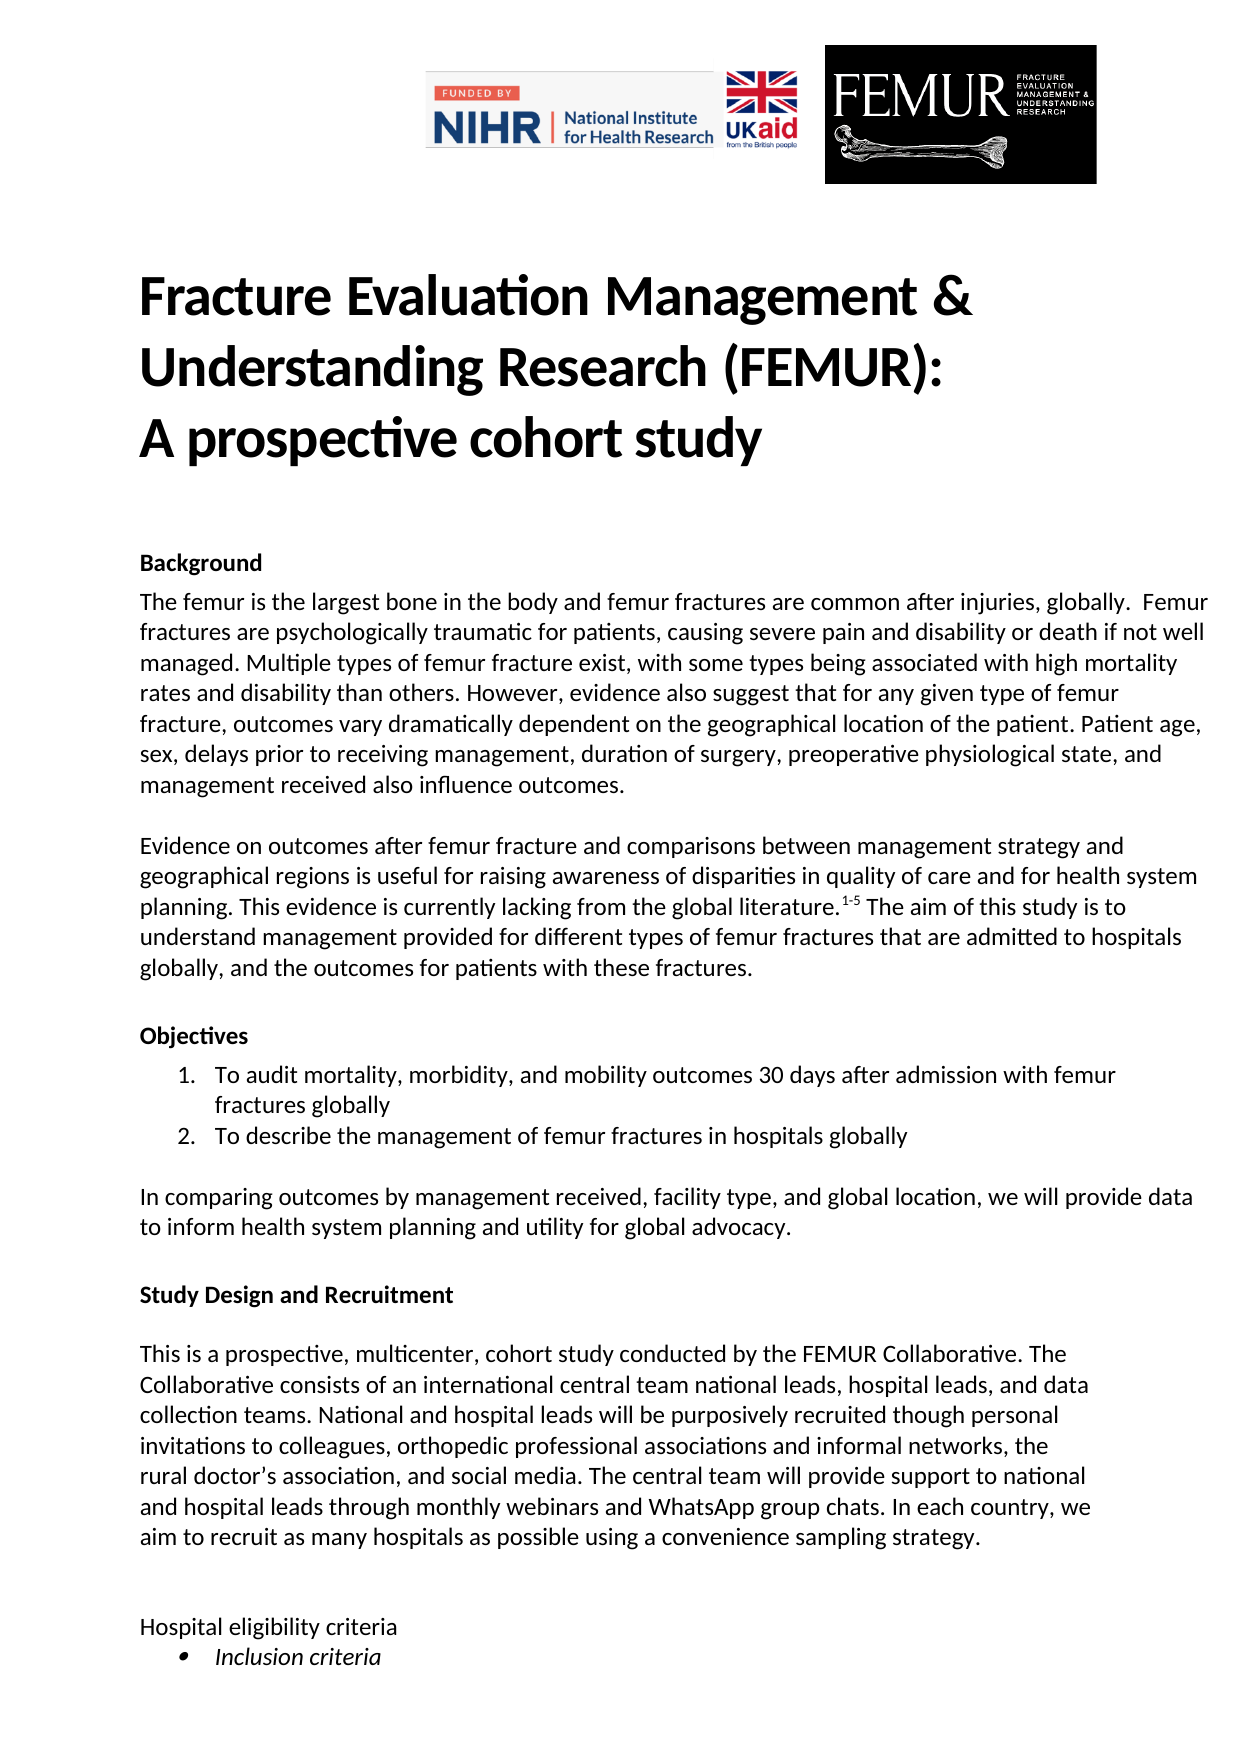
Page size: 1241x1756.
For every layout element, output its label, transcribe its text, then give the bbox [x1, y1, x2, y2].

subtitle Study Design and Recruitment [139, 1279, 1100, 1310]
list To audit mortality, morbidity, and mobility outcomes 30 days after admission with femur fractures globally [177, 1059, 1211, 1120]
text Hospital eligibility criteria [139, 1611, 1211, 1642]
text Evidence on outcomes after femur fracture and comparisons between management strategy and geographical regions is useful for raising awareness of disparities in quality of care and for health system planning. This evidence is currently lacking from the global literature.1-5 The aim of this study is to understand management provided for different types of femur fractures that are admitted to hospitals globally, and the outcomes for patients with these fractures. [139, 830, 1211, 982]
picture [824, 45, 1097, 184]
picture [424, 58, 806, 158]
subtitle Objectives [139, 1020, 1100, 1051]
text In comparing outcomes by management received, facility type, and global location, we will provide data to inform health system planning and utility for global advocacy. [139, 1181, 1211, 1242]
list To describe the management of femur fractures in hospitals globally [177, 1120, 1211, 1150]
list Inclusion criteria [177, 1642, 1211, 1672]
title A prospective cohort study [139, 401, 1100, 472]
text This is a prospective, multicenter, cohort study conducted by the FEMUR Collaborative. The Collaborative consists of an international central team national leads, hospital leads, and data collection teams. National and hospital leads will be purposively recruited though personal invitations to colleagues, orthopedic professional associations and informal networks, the rural doctor’s association, and social media. The central team will provide support to national and hospital leads through monthly webinars and WhatsApp group chats. In each country, we aim to recruit as many hospitals as possible using a convenience sampling strategy. [139, 1338, 1100, 1552]
title Fracture Evaluation Management & Understanding Research (FEMUR): [139, 258, 1100, 401]
text The femur is the largest bone in the body and femur fractures are common after injuries, globally. Femur fractures are psychologically traumatic for patients, causing severe pain and disability or death if not well managed. Multiple types of femur fracture exist, with some types being associated with high mortality rates and disability than others. However, evidence also suggest that for any given type of femur fracture, outcomes vary dramatically dependent on the geographical location of the patient. Patient age, sex, delays prior to receiving management, duration of surgery, preoperative physiological state, and management received also influence outcomes. [139, 586, 1211, 799]
subtitle Background [139, 547, 1100, 577]
